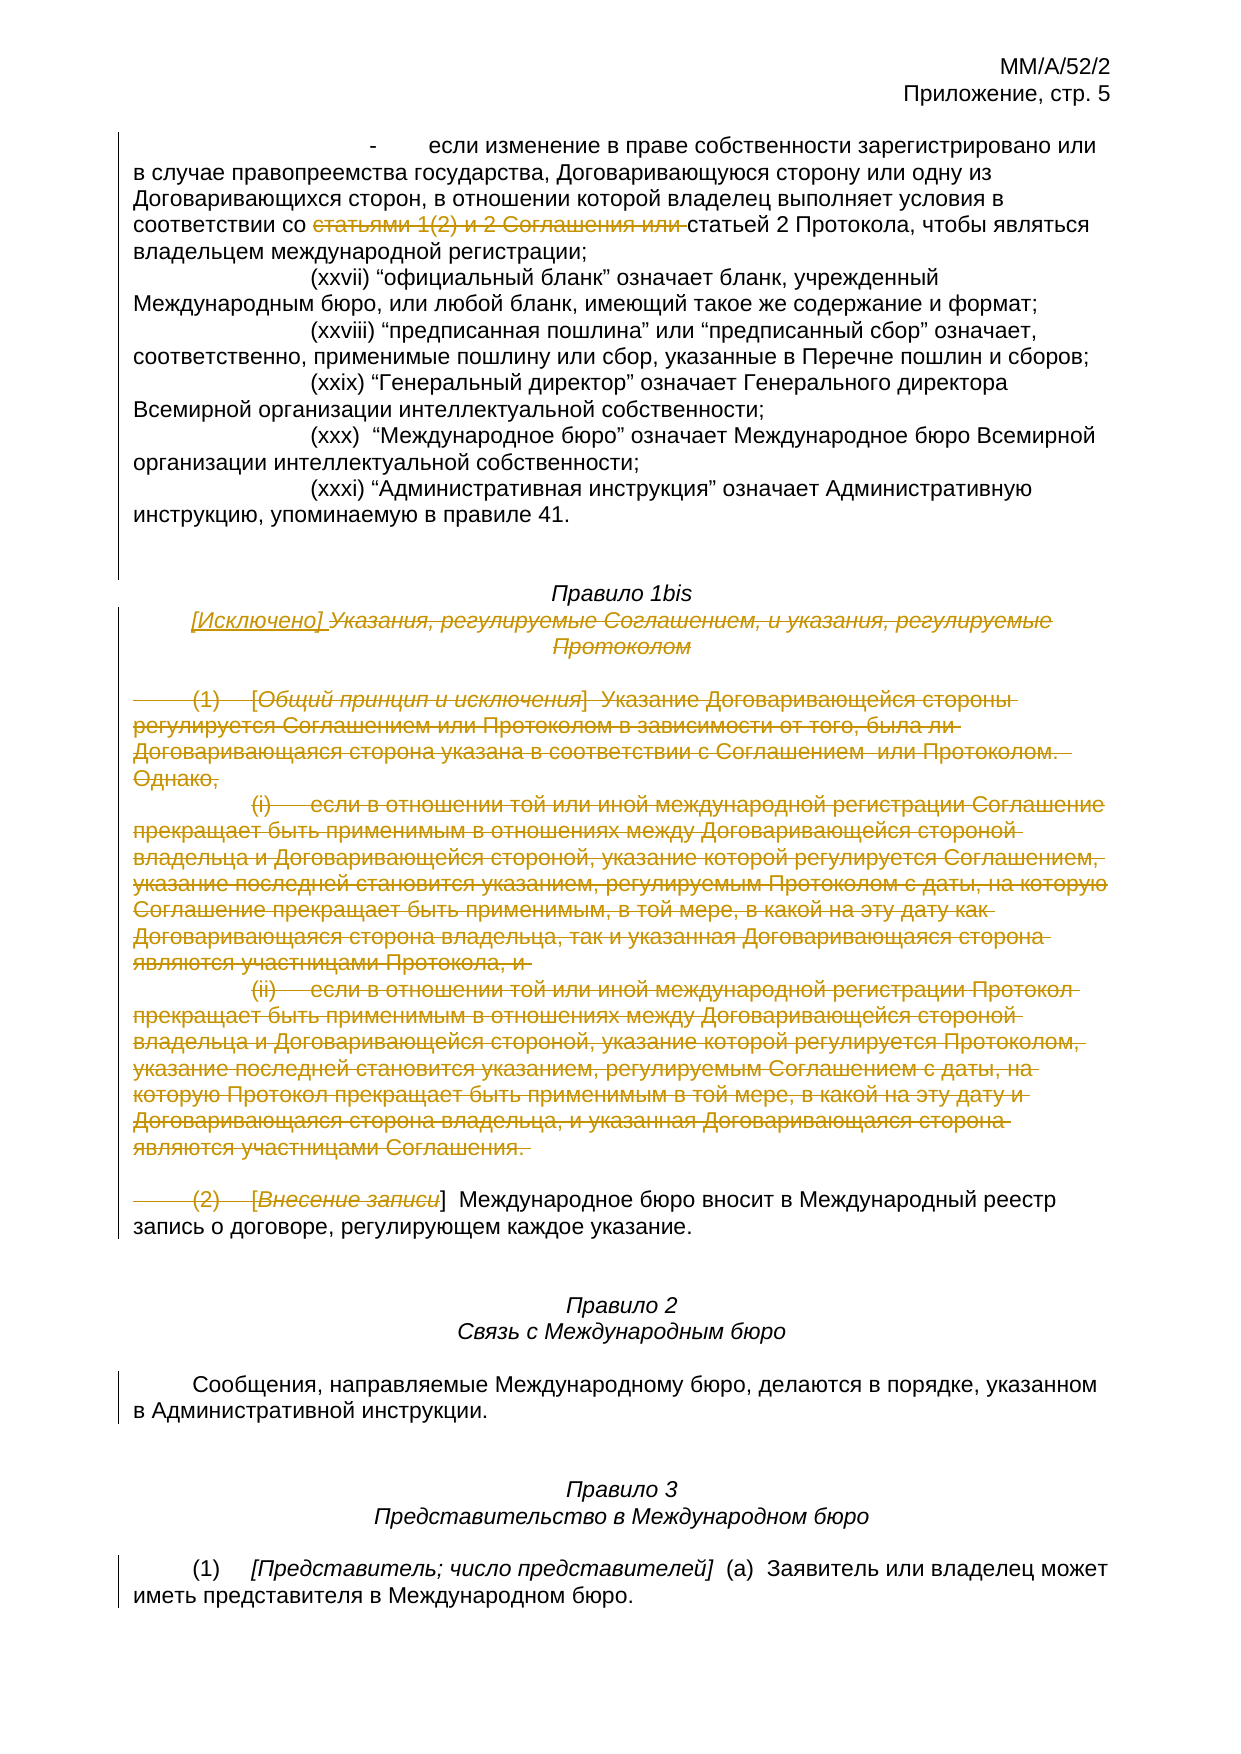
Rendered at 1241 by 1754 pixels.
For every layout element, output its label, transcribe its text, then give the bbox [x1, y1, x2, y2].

text Представительство в Международном бюро [133, 1503, 1110, 1529]
text (xxvii) “официальный бланк” означает бланк, учрежденный Международным бюро, или любой бланк, имеющий такое же содержание и формат; [133, 264, 1110, 317]
text (xxxi) “Административная инструкция” означает Административную инструкцию, упоминаемую в правиле 41. [133, 475, 1110, 527]
text Сообщения, направляемые Международному бюро, делаются в порядке, указанном в Административной инструкции. [133, 1371, 1110, 1423]
text (1) [Представитель; число представителей] (а) Заявитель или владелец может иметь представителя в Международном бюро. [133, 1555, 1110, 1608]
text - если изменение в праве собственности зарегистрировано или в случае правопреемства государства, Договаривающуюся сторону или одну из Договаривающихся сторон, в отношении которой владелец выполняет условия в соответствии со статьей 2 Протокола, чтобы являться владельцем международной регистрации; [133, 132, 1110, 264]
text Правило 1bis [133, 580, 1110, 607]
text (ххiх) “Генеральный директор” означает Генерального директора Всемирной организации интеллектуальной собственности; [133, 369, 1110, 422]
text (xxviii) “предписанная пошлина” или “предписанный сбор” означает, соответственно, применимые пошлину или сбор, указанные в Перечне пошлин и сборов; [133, 317, 1110, 369]
text Связь с Международным бюро [133, 1318, 1110, 1344]
text (ххх) “Международное бюро” означает Международное бюро Всемирной организации интеллектуальной собственности; [133, 422, 1110, 475]
text Правило 2 [133, 1292, 1110, 1318]
text Правило 3 [133, 1476, 1110, 1503]
